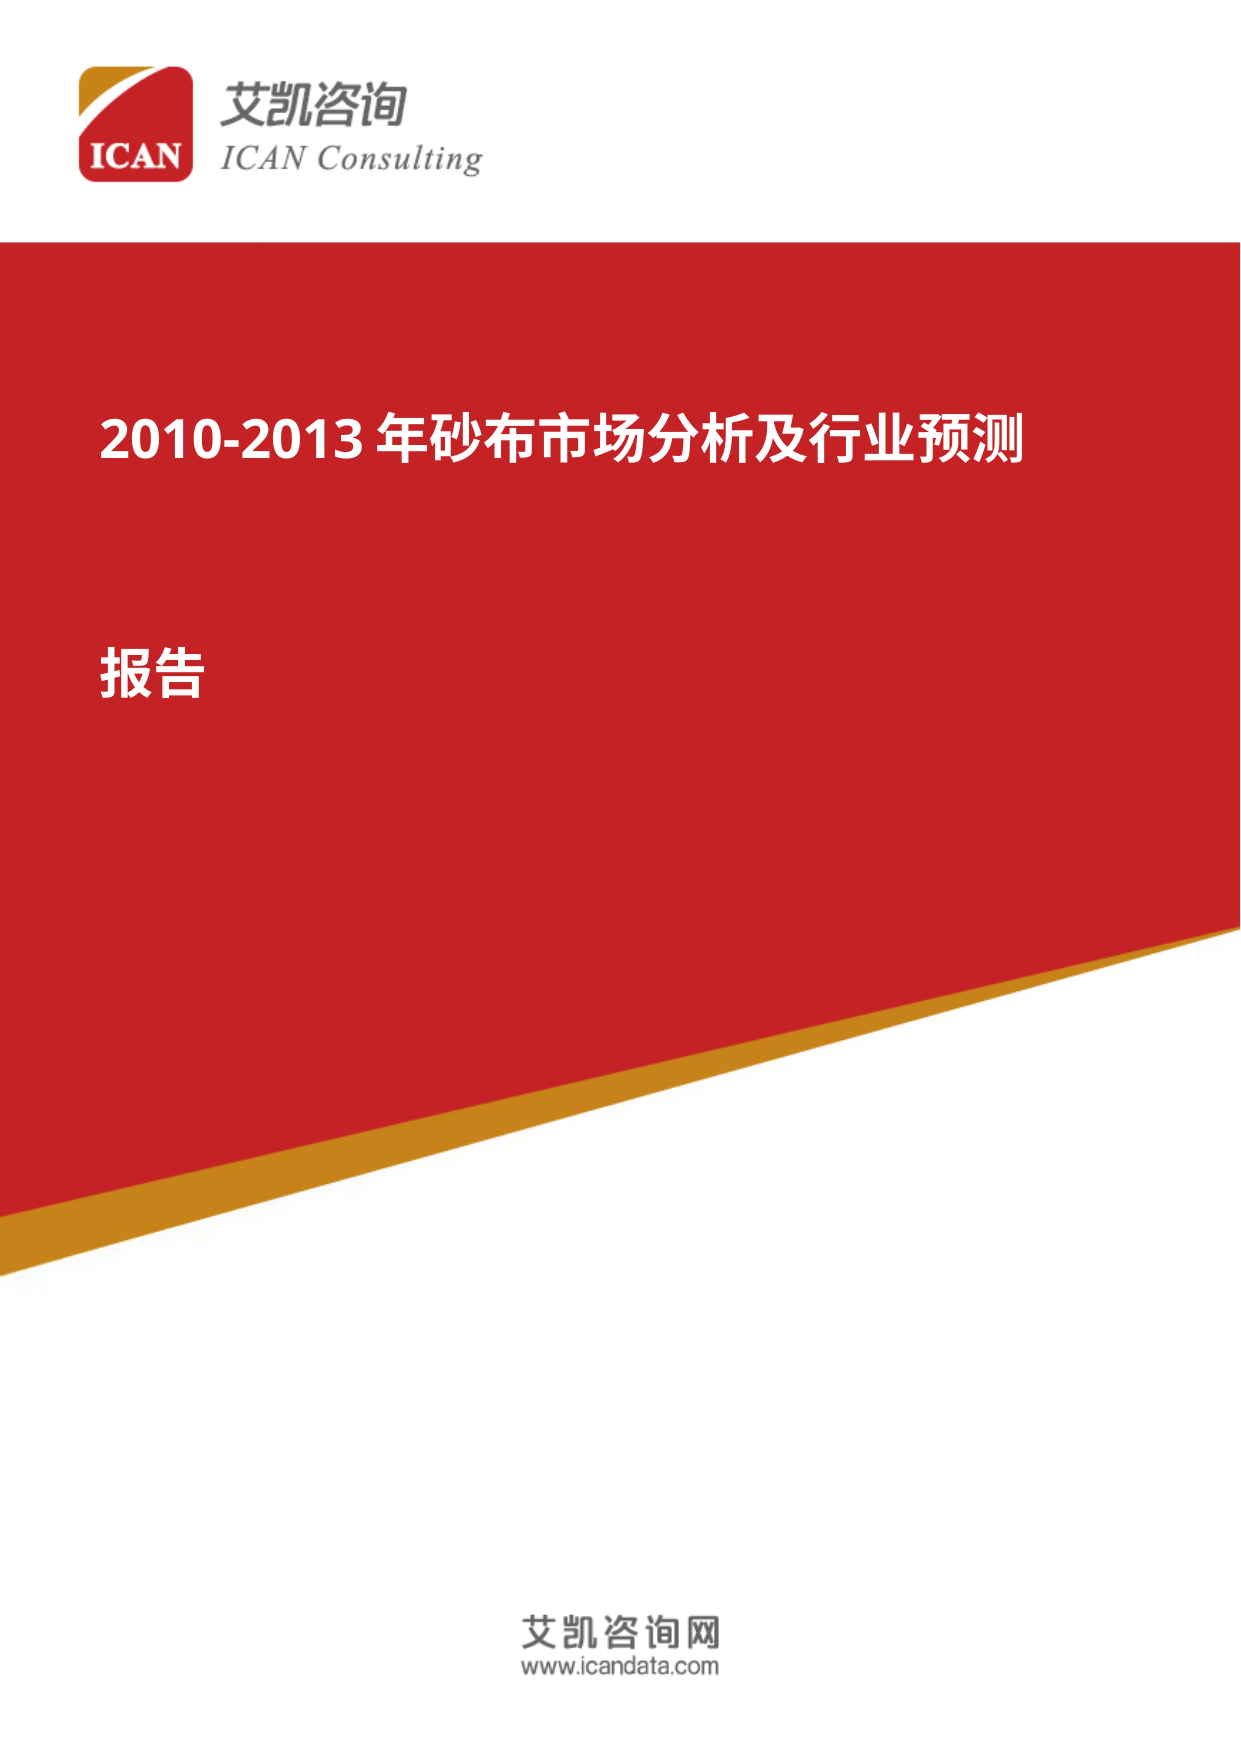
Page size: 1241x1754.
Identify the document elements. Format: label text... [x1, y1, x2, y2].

picture [0, 5, 1241, 1754]
subtitle 2010-2013年砂布市场分析及行业预测报告 [99, 386, 1053, 718]
